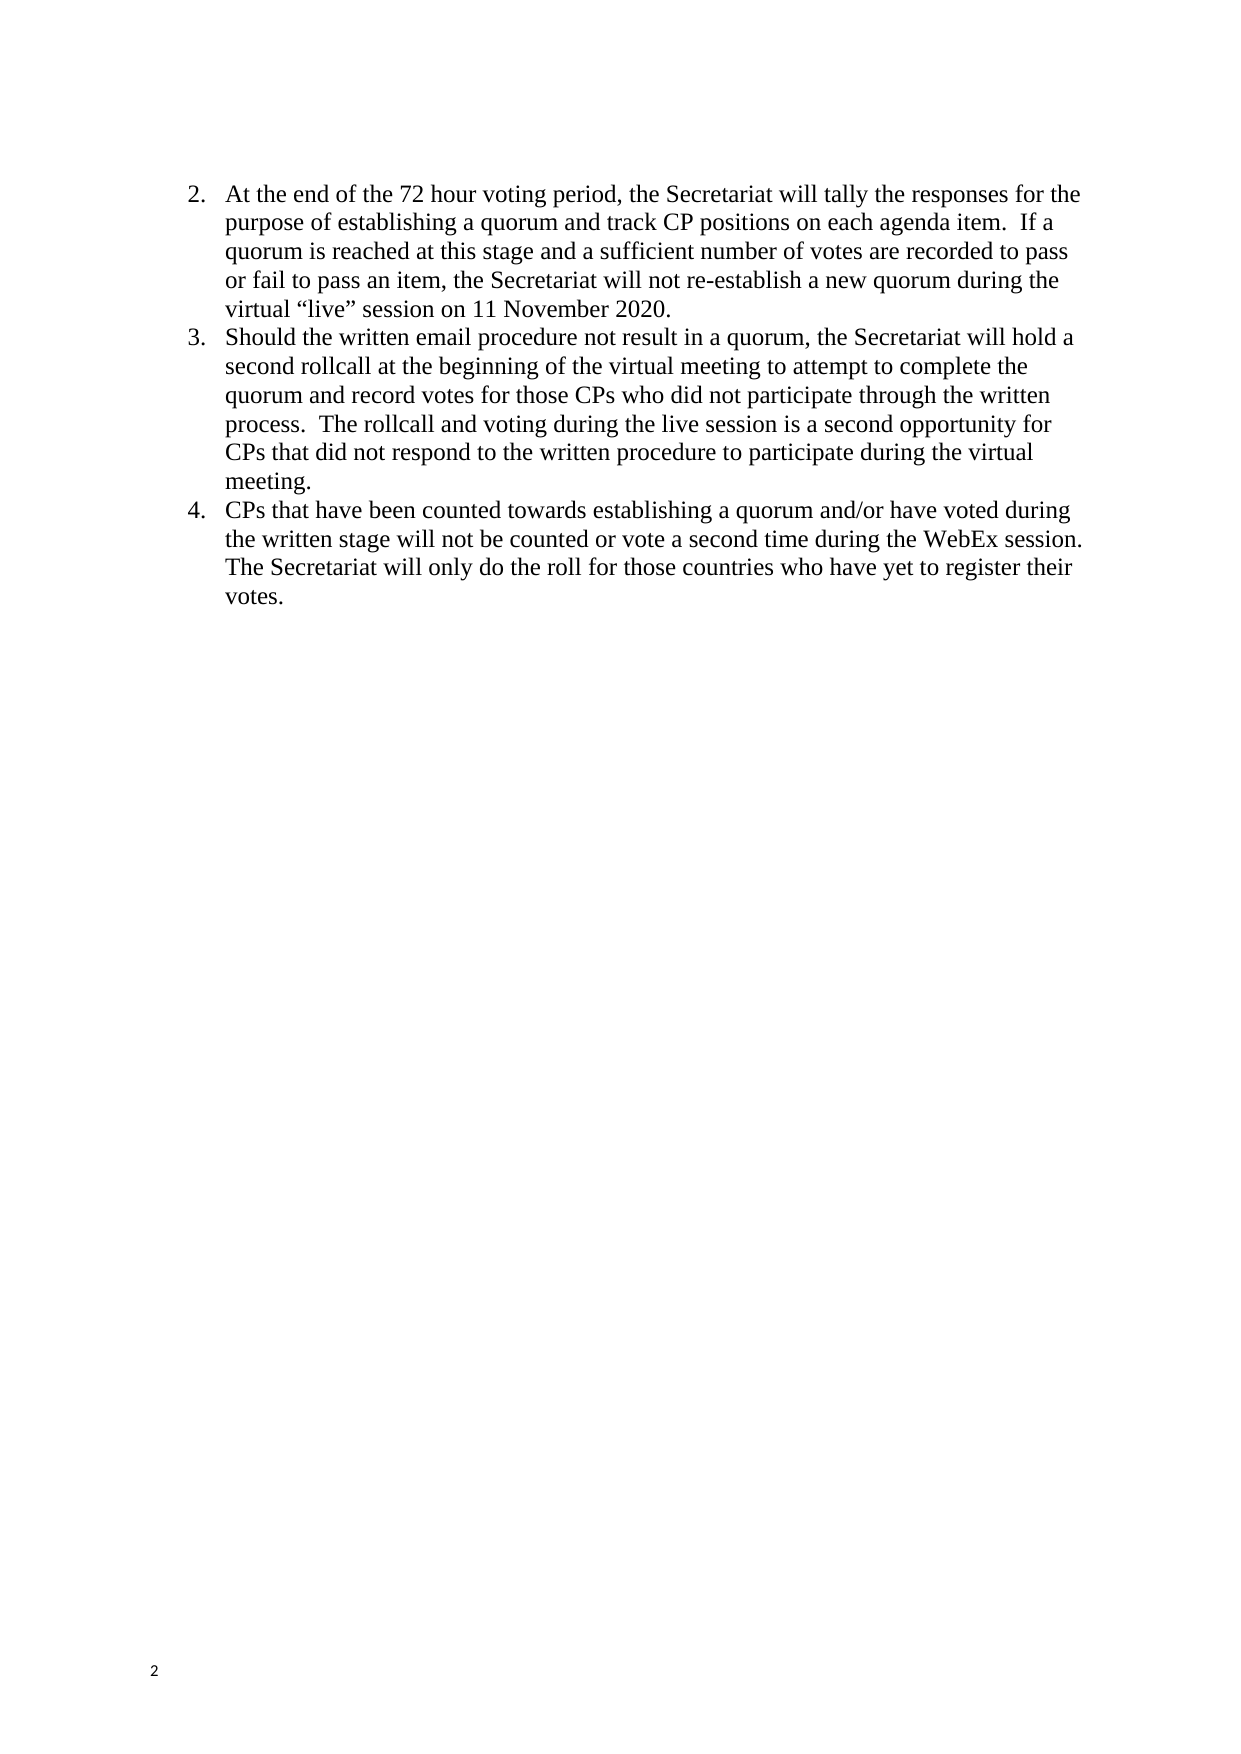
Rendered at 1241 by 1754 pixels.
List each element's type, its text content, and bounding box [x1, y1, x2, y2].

subtitle Should the written email procedure not result in a quorum, the Secretariat will hold a second rollcall at the beginning of the virtual meeting to attempt to complete the quorum and record votes for those CPs who did not participate through the written process. The rollcall and voting during the live session is a second opportunity for CPs that did not respond to the written procedure to participate during the virtual meeting. [187, 322, 1090, 495]
subtitle At the end of the 72 hour voting period, the Secretariat will tally the responses for the purpose of establishing a quorum and track CP positions on each agenda item. If a quorum is reached at this stage and a sufficient number of votes are recorded to pass or fail to pass an item, the Secretariat will not re-establish a new quorum during the virtual “live” session on 11 November 2020. [187, 179, 1090, 322]
subtitle CPs that have been counted towards establishing a quorum and/or have voted during the written stage will not be counted or vote a second time during the WebEx session. The Secretariat will only do the roll for those countries who have yet to register their votes. [187, 495, 1090, 610]
